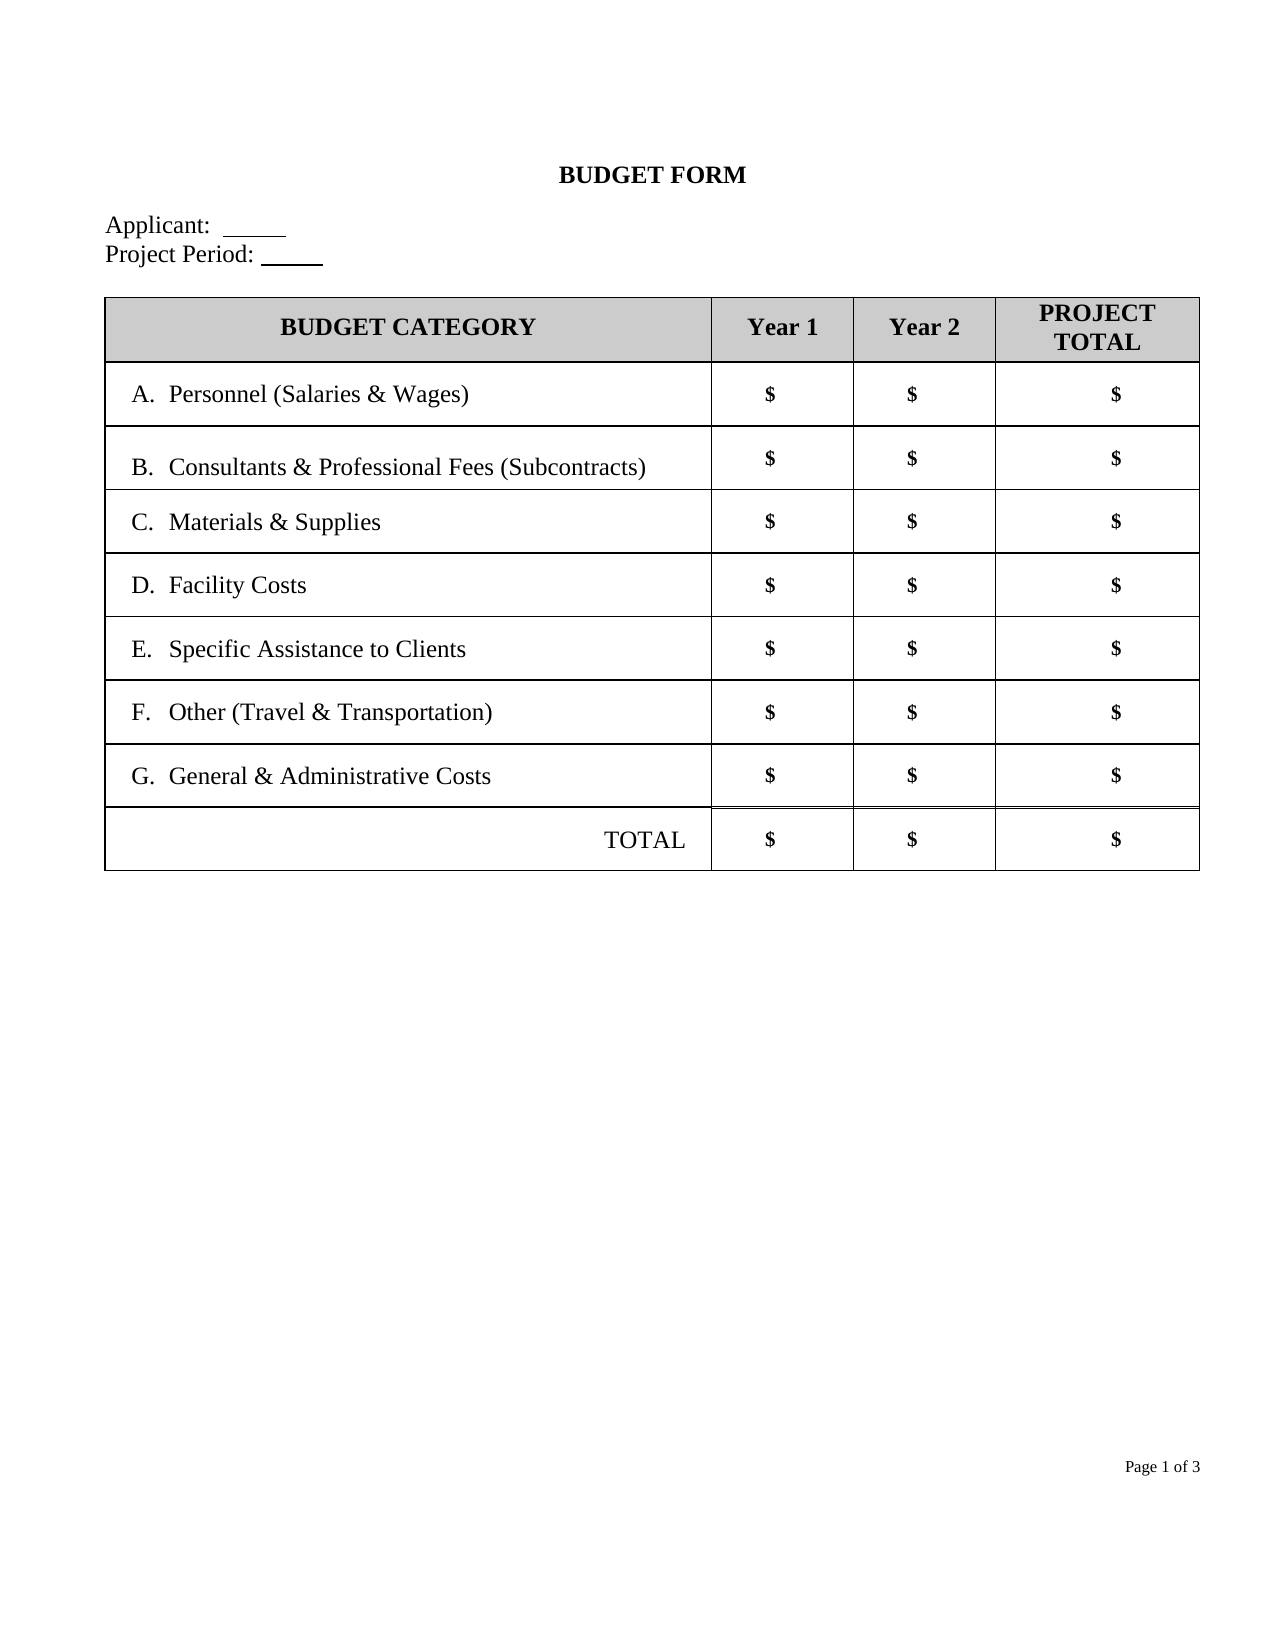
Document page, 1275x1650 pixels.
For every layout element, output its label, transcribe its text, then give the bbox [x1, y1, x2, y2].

table_cell $ [854, 745, 995, 806]
table_cell $ [996, 745, 1199, 806]
table_cell $ [854, 427, 995, 488]
table_cell Specific Assistance to Clients [106, 617, 711, 679]
text BUDGET FORM [105, 160, 1200, 189]
table_cell $ [996, 554, 1199, 616]
text Applicant: [105, 211, 1275, 239]
table_cell $ [712, 427, 853, 488]
table_cell Consultants & Professional Fees (Subcontracts) [106, 427, 711, 488]
table_cell $ [996, 809, 1199, 870]
table_cell Materials & Supplies [106, 490, 711, 552]
table_cell General & Administrative Costs [106, 745, 711, 806]
table_cell $ [712, 681, 853, 743]
table_cell $ [854, 617, 995, 679]
table_cell $ [854, 363, 995, 425]
table_cell $ [712, 617, 853, 679]
table_header BUDGET CATEGORY [106, 298, 711, 361]
text Project Period: [105, 239, 1200, 268]
table_cell $ [712, 745, 853, 806]
table_header Year 1 [712, 298, 853, 361]
table_cell $ [712, 490, 853, 552]
table_cell $ [996, 681, 1199, 743]
table_cell $ [996, 427, 1199, 488]
table_cell $ [712, 363, 853, 425]
table_cell Facility Costs [106, 554, 711, 616]
table_cell $ [854, 490, 995, 552]
table_cell $ [854, 809, 995, 870]
table_cell $ [996, 617, 1199, 679]
table_cell $ [854, 554, 995, 616]
table_cell $ [996, 363, 1199, 425]
table_header PROJECT TOTAL [996, 298, 1199, 361]
table_cell Other (Travel & Transportation) [106, 681, 711, 743]
table_cell $ [712, 554, 853, 616]
table_header Year 2 [854, 298, 995, 361]
table_cell $ [996, 490, 1199, 552]
table_cell $ [854, 681, 995, 743]
table_cell $ [712, 809, 853, 870]
table_cell Personnel (Salaries & Wages) [106, 363, 711, 425]
table_cell TOTAL [106, 808, 711, 870]
